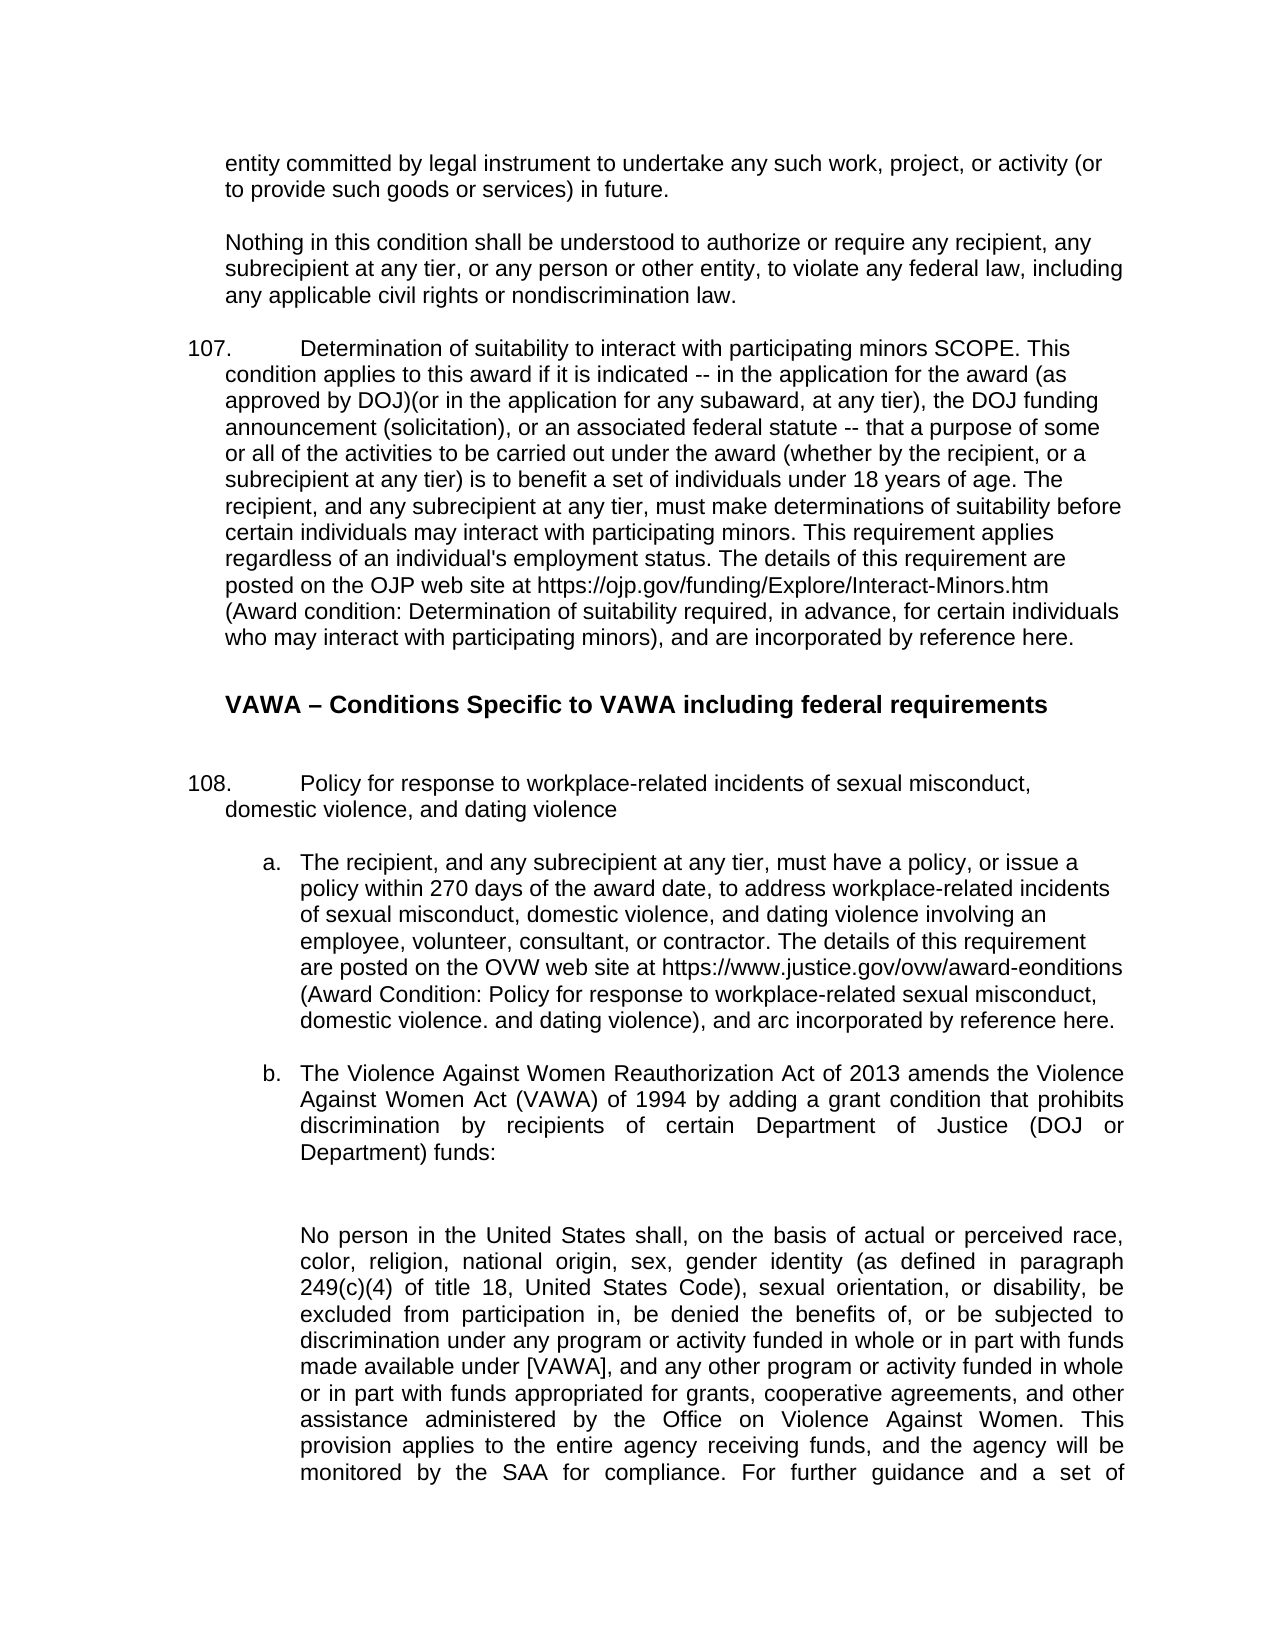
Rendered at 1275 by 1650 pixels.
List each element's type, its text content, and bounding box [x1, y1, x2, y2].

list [300, 1222, 1125, 1485]
list VAWA – Conditions Specific to VAWA including federal requirements [225, 689, 1125, 718]
list Policy for response to workplace-related incidents of sexual misconduct, domestic violence, and dating violence [187, 770, 1125, 822]
list The recipient, and any subrecipient at any tier, must have a policy, or issue a policy within 270 days of the award date, to address workplace-related incidents of sexual misconduct, domestic violence, and dating violence involving an employee, volunteer, consultant, or contractor. The details of this requirement are posted on the OVW web site at https://www.justice.gov/ovw/award-eonditions (Award Condition: Policy for response to workplace-related sexual misconduct, domestic violence. and dating violence), and arc incorporated by reference here. [262, 849, 1125, 1033]
list The Violence Against Women Reauthorization Act of 2013 amends the Violence Against Women Act (VAWA) of 1994 by adding a grant condition that prohibits discrimination by recipients of certain Department of Justice (DOJ or Department) funds: [262, 1059, 1125, 1165]
text Nothing in this condition shall be understood to authorize or require any recipient, any subrecipient at any tier, or any person or other entity, to violate any federal law, including any applicable civil rights or nondiscrimination law. [225, 229, 1125, 308]
list Determination of suitability to interact with participating minors SCOPE. This condition applies to this award if it is indicated -- in the application for the award (as approved by DOJ)(or in the application for any subaward, at any tier), the DOJ funding announcement (solicitation), or an associated federal statute -- that a purpose of some or all of the activities to be carried out under the award (whether by the recipient, or a subrecipient at any tier) is to benefit a set of individuals under 18 years of age. The recipient, and any subrecipient at any tier, must make determinations of suitability before certain individuals may interact with participating minors. This requirement applies regardless of an individual's employment status. The details of this requirement are posted on the OJP web site at https://ojp.gov/funding/Explore/Interact-Minors.htm (Award condition: Determination of suitability required, in advance, for certain individuals who may interact with participating minors), and are incorporated by reference here. [187, 334, 1125, 651]
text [225, 150, 1125, 203]
